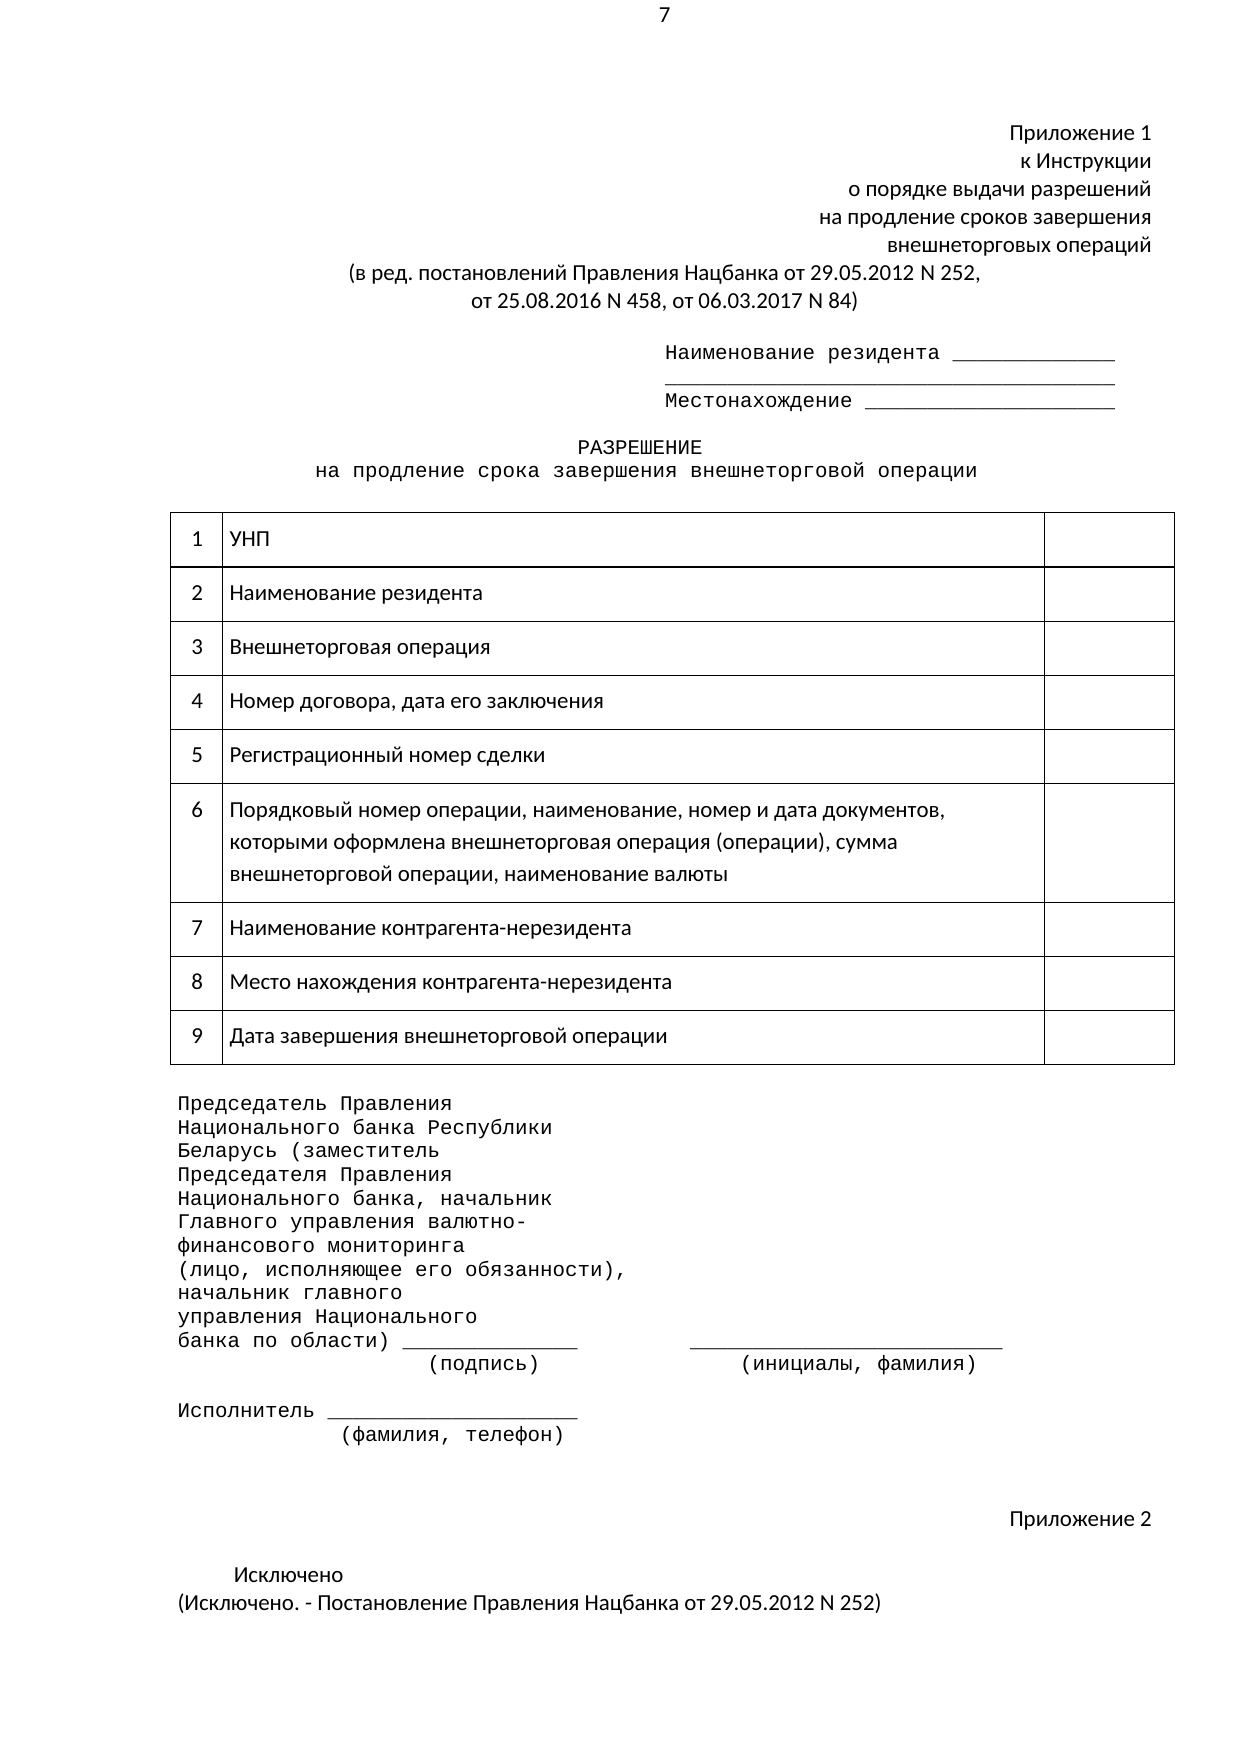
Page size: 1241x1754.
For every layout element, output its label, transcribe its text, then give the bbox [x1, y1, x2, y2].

text Беларусь (заместитель [177, 1140, 1152, 1164]
text Приложение 1 [177, 118, 1152, 146]
table_cell 8 [171, 957, 222, 1010]
table_cell 6 [171, 784, 222, 902]
text Приложение 2 [177, 1504, 1152, 1532]
table_cell Порядковый номер операции, наименование, номер и дата документов, которыми оформлена внешнеторговая операция (операции), сумма внешнеторговой операции, наименование валюты [223, 784, 1044, 902]
text на продление срока завершения внешнеторговой операции [177, 461, 1152, 484]
text управления Национального [177, 1306, 1152, 1329]
text (Исключено. - Постановление Правления Нацбанка от 29.05.2012 N 252) [177, 1588, 1152, 1616]
text Исполнитель ____________________ [177, 1401, 1152, 1424]
text банка по области) ______________ _________________________ [177, 1329, 1152, 1353]
text к Инструкции [177, 146, 1152, 174]
text внешнеторговых операций [177, 230, 1152, 258]
text от 25.08.2016 N 458, от 06.03.2017 N 84) [177, 286, 1152, 314]
text Национального банка, начальник [177, 1188, 1152, 1211]
text Председатель Правления [177, 1093, 1152, 1117]
table_cell Внешнеторговая операция [223, 622, 1044, 675]
table_cell 9 [171, 1011, 222, 1064]
table_cell 3 [171, 622, 222, 675]
table_cell [1045, 1011, 1174, 1064]
text (в ред. постановлений Правления Нацбанка от 29.05.2012 N 252, [177, 258, 1152, 286]
text Председателя Правления [177, 1164, 1152, 1188]
table_header 1 [171, 513, 222, 566]
table_cell [1045, 957, 1174, 1010]
table_cell [1045, 903, 1174, 956]
table_cell [1045, 568, 1174, 621]
table_cell Наименование резидента [223, 568, 1044, 621]
text (фамилия, телефон) [177, 1424, 1152, 1448]
text Местонахождение ____________________ [177, 389, 1152, 413]
text ____________________________________ [177, 366, 1152, 389]
text начальник главного [177, 1282, 1152, 1306]
table_header [1045, 513, 1174, 566]
text Национального банка Республики [177, 1117, 1152, 1140]
text РАЗРЕШЕНИЕ [177, 437, 1152, 461]
table_cell 5 [171, 730, 222, 783]
text на продление сроков завершения [177, 202, 1152, 230]
table_cell Место нахождения контрагента-нерезидента [223, 957, 1044, 1010]
table_cell 7 [171, 903, 222, 956]
text Наименование резидента _____________ [177, 342, 1152, 366]
table_cell Номер договора, дата его заключения [223, 676, 1044, 729]
table_cell [1045, 784, 1174, 902]
table_header УНП [223, 513, 1044, 566]
table_cell [1045, 676, 1174, 729]
text о порядке выдачи разрешений [177, 174, 1152, 202]
table_cell Наименование контрагента-нерезидента [223, 903, 1044, 956]
table_cell [1045, 730, 1174, 783]
text (подпись) (инициалы, фамилия) [177, 1353, 1152, 1377]
table_cell Регистрационный номер сделки [223, 730, 1044, 783]
text (лицо, исполняющее его обязанности), [177, 1259, 1152, 1282]
table_cell Дата завершения внешнеторговой операции [223, 1011, 1044, 1064]
text Исключено [177, 1560, 1152, 1588]
table_cell [1045, 622, 1174, 675]
text Главного управления валютно- [177, 1211, 1152, 1235]
table_cell 4 [171, 676, 222, 729]
text финансового мониторинга [177, 1235, 1152, 1259]
table_cell 2 [171, 568, 222, 621]
